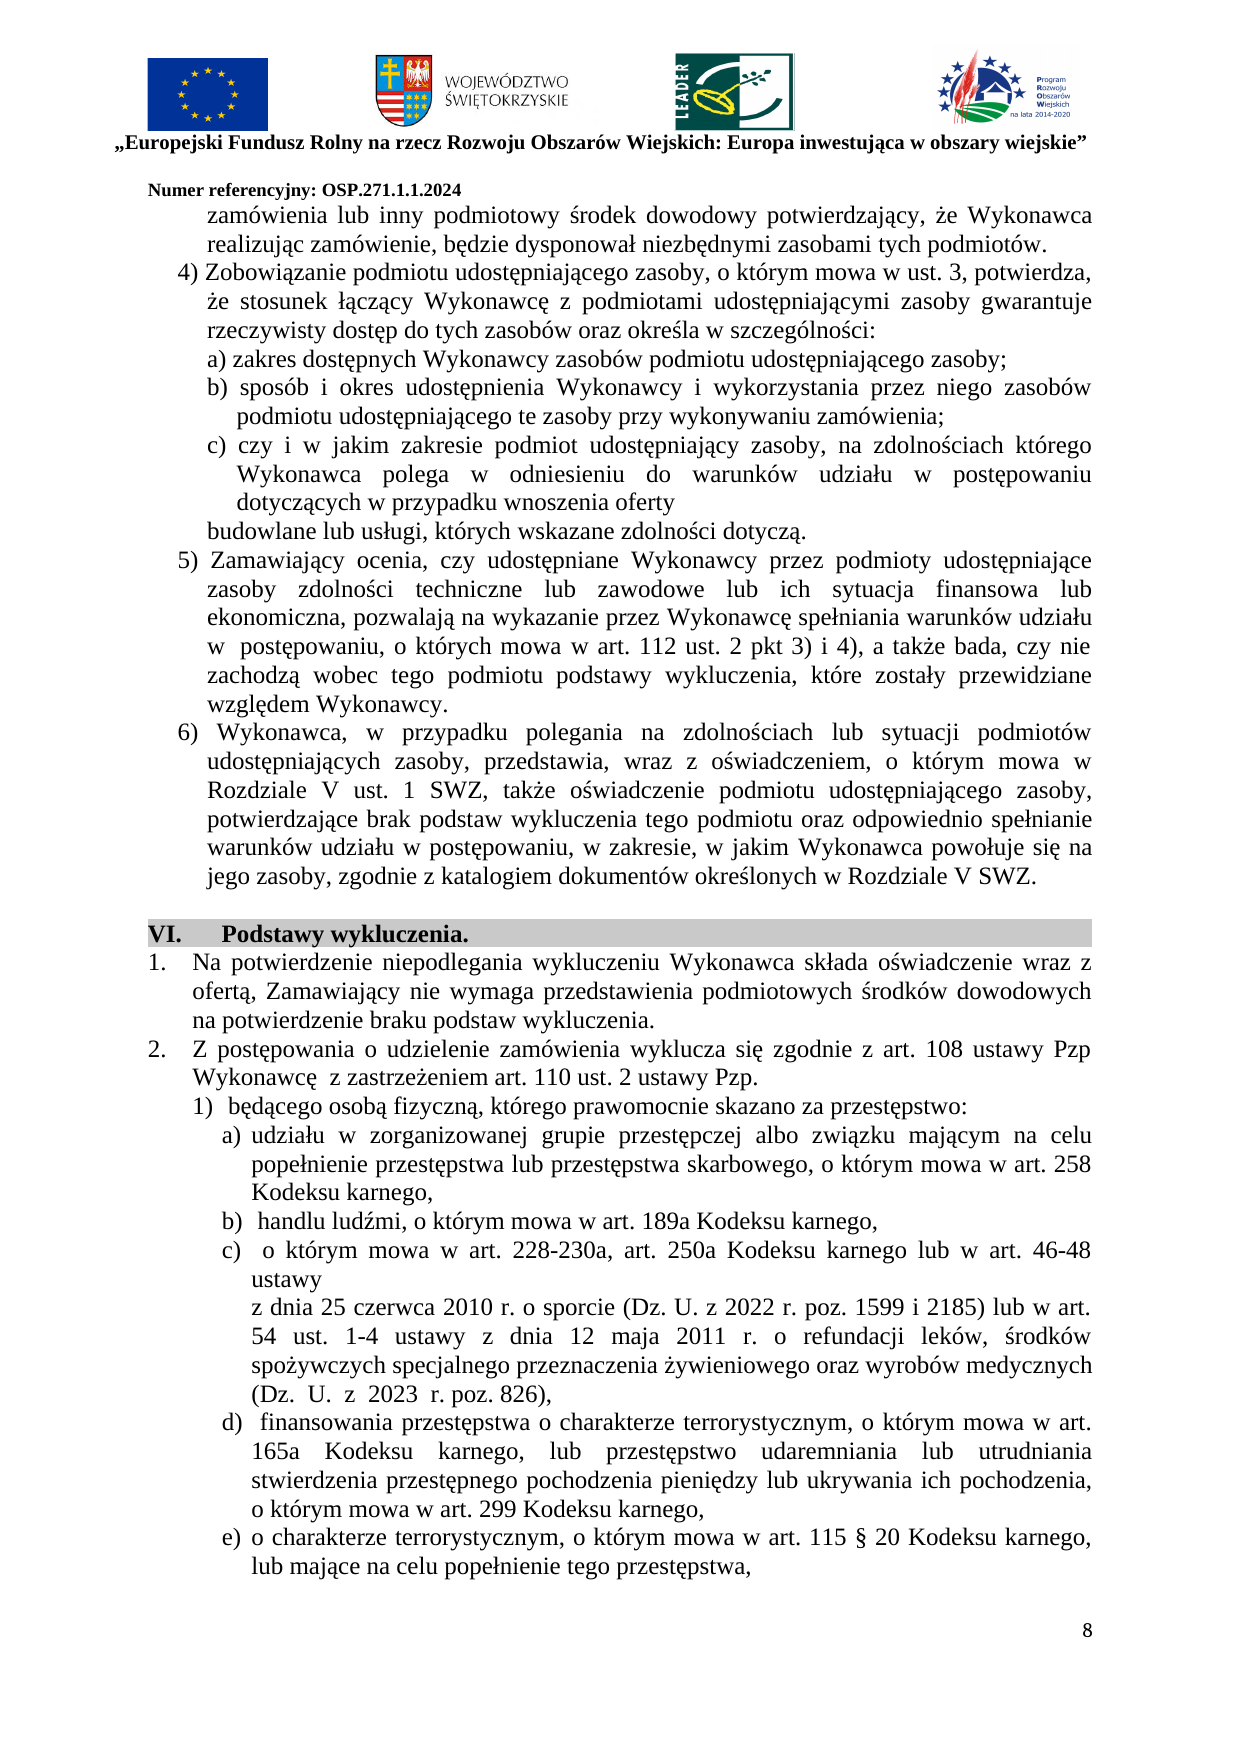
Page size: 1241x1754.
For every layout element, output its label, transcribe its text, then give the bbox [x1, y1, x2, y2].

list finansowania przestępstwa o charakterze terrorystycznym, o którym mowa w art. 165a Kodeksu karnego, lub przestępstwo udaremniania lub utrudniania stwierdzenia przestępnego pochodzenia pieniędzy lub ukrywania ich pochodzenia, o którym mowa w art. 299 Kodeksu karnego, [222, 1407, 1092, 1522]
list o którym mowa w art. 228-230a, art. 250a Kodeksu karnego lub w art. 46-48 ustawy z dnia 25 czerwca 2010 r. o sporcie (Dz. U. z 2022 r. poz. 1599 i 2185) lub w art. 54 ust. 1-4 ustawy z dnia 12 maja 2011 r. o refundacji leków, środków spożywczych specjalnego przeznaczenia żywieniowego oraz wyrobów medycznych (Dz. U. z 2023 r. poz. 826), [222, 1235, 1092, 1407]
list udziału w zorganizowanej grupie przestępczej albo związku mającym na celu popełnienie przestępstwa lub przestępstwa skarbowego, o którym mowa w art. 258 Kodeksu karnego, [222, 1120, 1092, 1206]
text 5) Zamawiający ocenia, czy udostępniane Wykonawcy przez podmioty udostępniające zasoby zdolności techniczne lub zawodowe lub ich sytuacja finansowa lub ekonomiczna, pozwalają na wykazanie przez Wykonawcę spełniania warunków udziału w postępowaniu, o których mowa w art. 112 ust. 2 pkt 3) i 4), a także bada, czy nie zachodzą wobec tego podmiotu podstawy wykluczenia, które zostały przewidziane względem Wykonawcy. [177, 545, 1092, 717]
text b) sposób i okres udostępnienia Wykonawcy i wykorzystania przez niego zasobów podmiotu udostępniającego te zasoby przy wykonywaniu zamówienia; [207, 372, 1092, 430]
text c) czy i w jakim zakresie podmiot udostępniający zasoby, na zdolnościach którego Wykonawca polega w odniesieniu do warunków udziału w postępowaniu dotyczących w przypadku wnoszenia oferty [207, 430, 1092, 516]
list Podstawy wykluczenia. [148, 919, 1092, 947]
list Na potwierdzenie niepodlegania wykluczeniu Wykonawca składa oświadczenie wraz z ofertą, Zamawiający nie wymaga przedstawienia podmiotowych środków dowodowych na potwierdzenie braku podstaw wykluczenia. [148, 947, 1092, 1034]
text 4) Zobowiązanie podmiotu udostępniającego zasoby, o którym mowa w ust. 3, potwierdza, że stosunek łączący Wykonawcę z podmiotami udostępniającymi zasoby gwarantuje rzeczywisty dostęp do tych zasobów oraz określa w szczególności: [177, 257, 1092, 344]
picture [674, 53, 795, 131]
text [177, 200, 1092, 257]
picture [931, 44, 1081, 131]
list o charakterze terrorystycznym, o którym mowa w art. 115 § 20 Kodeksu karnego, lub mające na celu popełnienie tego przestępstwa, [222, 1522, 1092, 1580]
text a) zakres dostępnych Wykonawcy zasobów podmiotu udostępniającego zasoby; [207, 344, 1092, 372]
picture [355, 51, 600, 131]
list Z postępowania o udzielenie zamówienia wyklucza się zgodnie z art. 108 ustawy Pzp Wykonawcę z zastrzeżeniem art. 110 ust. 2 ustawy Pzp. [148, 1034, 1092, 1091]
list handlu ludźmi, o którym mowa w art. 189a Kodeksu karnego, [222, 1206, 1092, 1235]
list będącego osobą fizyczną, którego prawomocnie skazano za przestępstwo: [192, 1091, 1092, 1120]
text 6) Wykonawca, w przypadku polegania na zdolnościach lub sytuacji podmiotów udostępniających zasoby, przedstawia, wraz z oświadczeniem, o którym mowa w Rozdziale V ust. 1 SWZ, także oświadczenie podmiotu udostępniającego zasoby, potwierdzające brak podstaw wykluczenia tego podmiotu oraz odpowiednio spełnianie warunków udziału w postępowaniu, w zakresie, w jakim Wykonawca powołuje się na jego zasoby, zgodnie z katalogiem dokumentów określonych w Rozdziale V SWZ. [177, 717, 1092, 890]
text budowlane lub usługi, których wskazane zdolności dotyczą. [207, 516, 1092, 545]
picture [147, 58, 268, 131]
